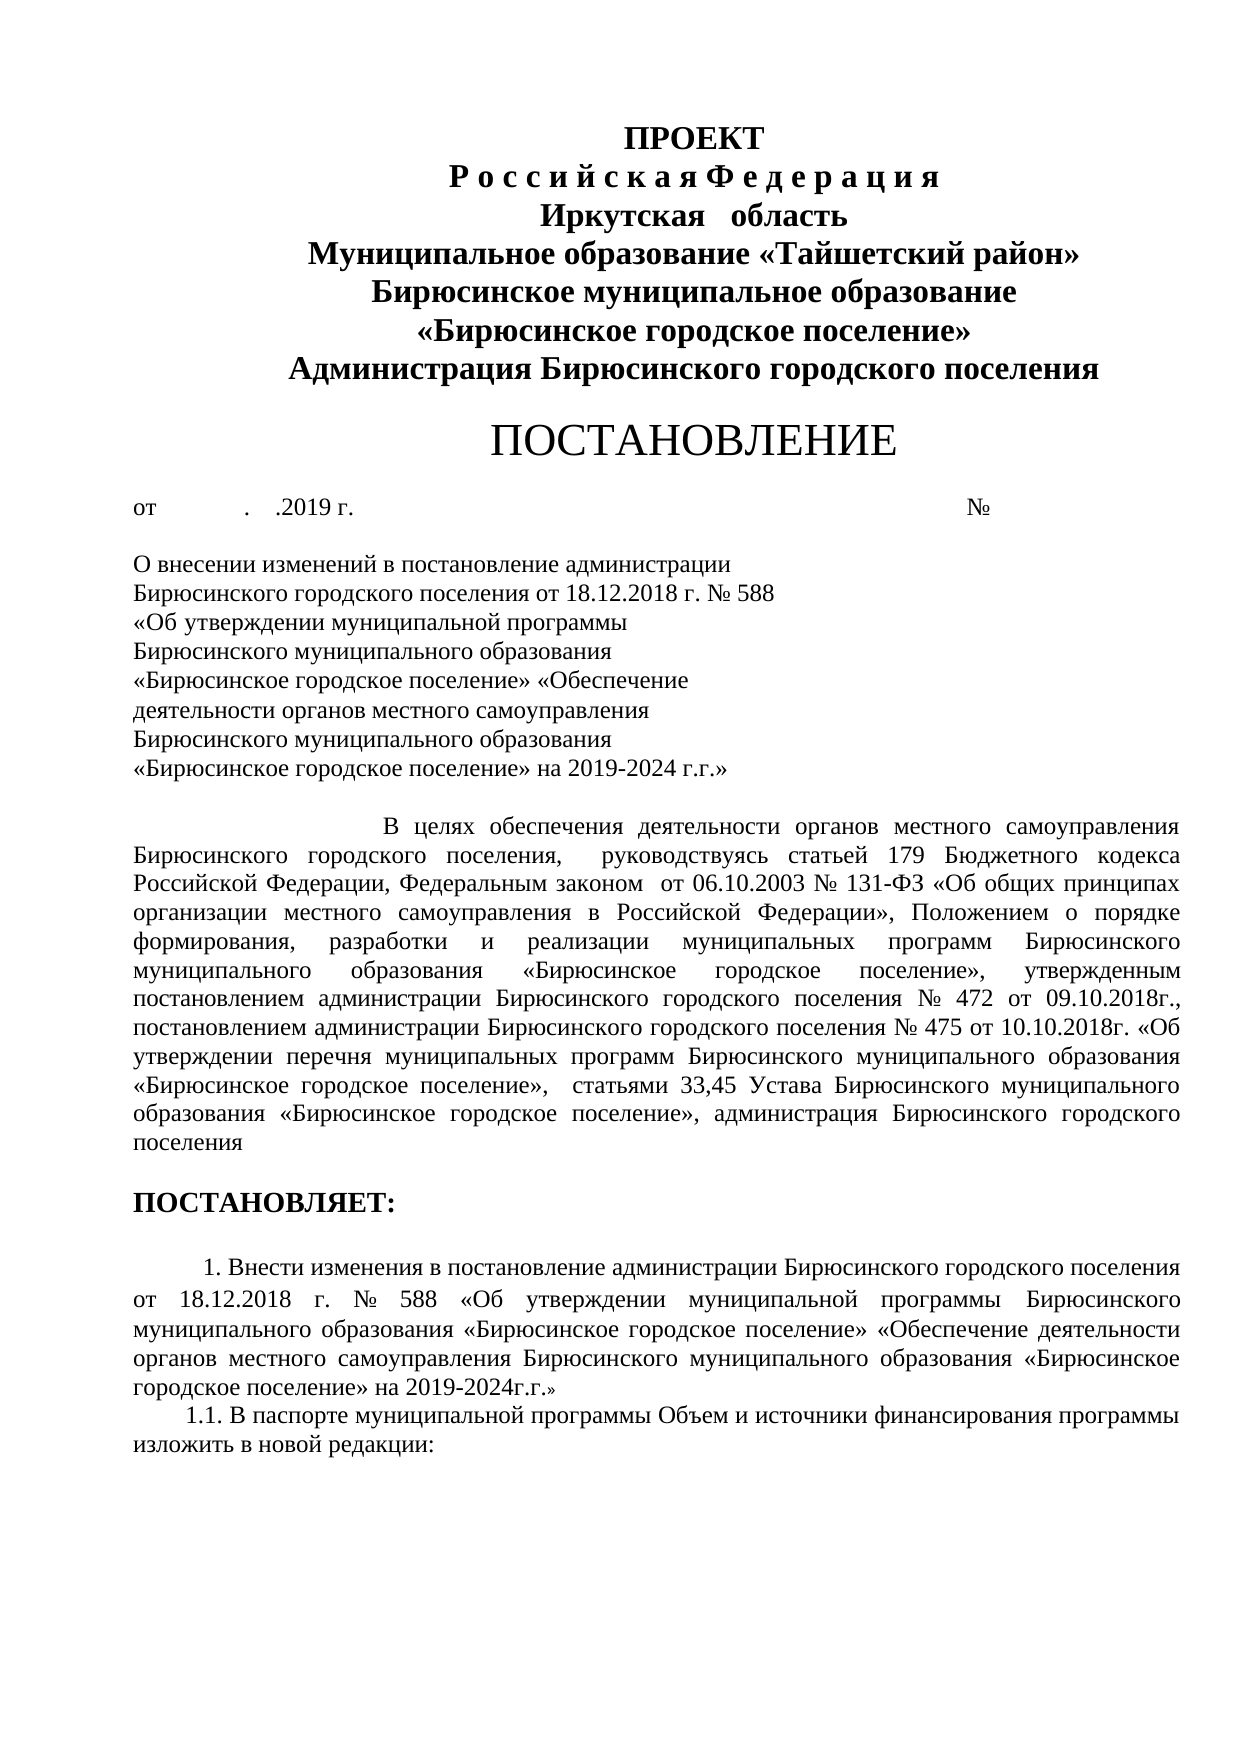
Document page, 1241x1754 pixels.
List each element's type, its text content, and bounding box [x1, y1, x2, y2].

text Бирюсинское муниципальное образование [133, 271, 1181, 310]
text Бирюсинского муниципального образования [133, 723, 1166, 753]
text от . .2019 г. № [133, 492, 1181, 521]
text «Бирюсинское городское поселение» [133, 310, 1181, 348]
text Р о с с и й с к а я Ф е д е р а ц и я [133, 156, 1181, 195]
text ПОСТАНОВЛЕНИЕ [133, 413, 1181, 466]
text деятельности органов местного самоуправления [133, 694, 1166, 723]
text Бирюсинского городского поселения от 18.12.2018 г. № 588 [133, 578, 1181, 607]
text «Бирюсинское городское поселение» на 2019-.г.» [133, 753, 1166, 782]
text О внесении изменений в постановление администрации [133, 549, 1181, 578]
text Администрация Бирюсинского городского поселения [133, 348, 1181, 386]
text 1.1. В паспорте муниципальной программы Объем и источники финансирования программы изложить в новой редакции: [133, 1400, 1181, 1458]
text Муниципальное образование «Тайшетский район» [133, 233, 1181, 271]
text ПРОЕКТ [133, 118, 1181, 156]
text «Об утверждении муниципальной программы [133, 607, 1166, 636]
text ПОСТАНОВЛЯЕТ: [133, 1185, 1181, 1218]
text 1. Внести изменения в постановление администрации Бирюсинского городского поселения от 18.12.2018 г. № 588 «Об утверждении муниципальной программы Бирюсинского муниципального образования «Бирюсинское городское поселение» «Обеспечение деятельности органов местного самоуправления Бирюсинского муниципального образования «Бирюсинское городское поселение» на 2019-2024г.г.» [133, 1252, 1181, 1400]
text Бирюсинского муниципального образования [133, 636, 1166, 665]
text Иркутская область [133, 195, 1181, 233]
text «Бирюсинское городское поселение» «Обеспечение [133, 665, 1166, 694]
text В целях обеспечения деятельности органов местного самоуправления Бирюсинского городского поселения, руководствуясь статьей 179 Бюджетного кодекса Российской Федерации, Федеральным законом от 06.10.2003 № 131-ФЗ «Об общих принципах организации местного самоуправления в Российской Федерации», Положением о порядке формирования, разработки и реализации муниципальных программ Бирюсинского муниципального образования «Бирюсинское городское поселение», утвержденным постановлением администрации Бирюсинского городского поселения № 472 от 09.10.2018г., постановлением администрации Бирюсинского городского поселения № 475 от 10.10.2018г. «Об утверждении перечня муниципальных программ Бирюсинского муниципального образования «Бирюсинское городское поселение», статьями 33,45 Устава Бирюсинского муниципального образования «Бирюсинское городское поселение», администрация Бирюсинского городского поселения [133, 811, 1181, 1156]
